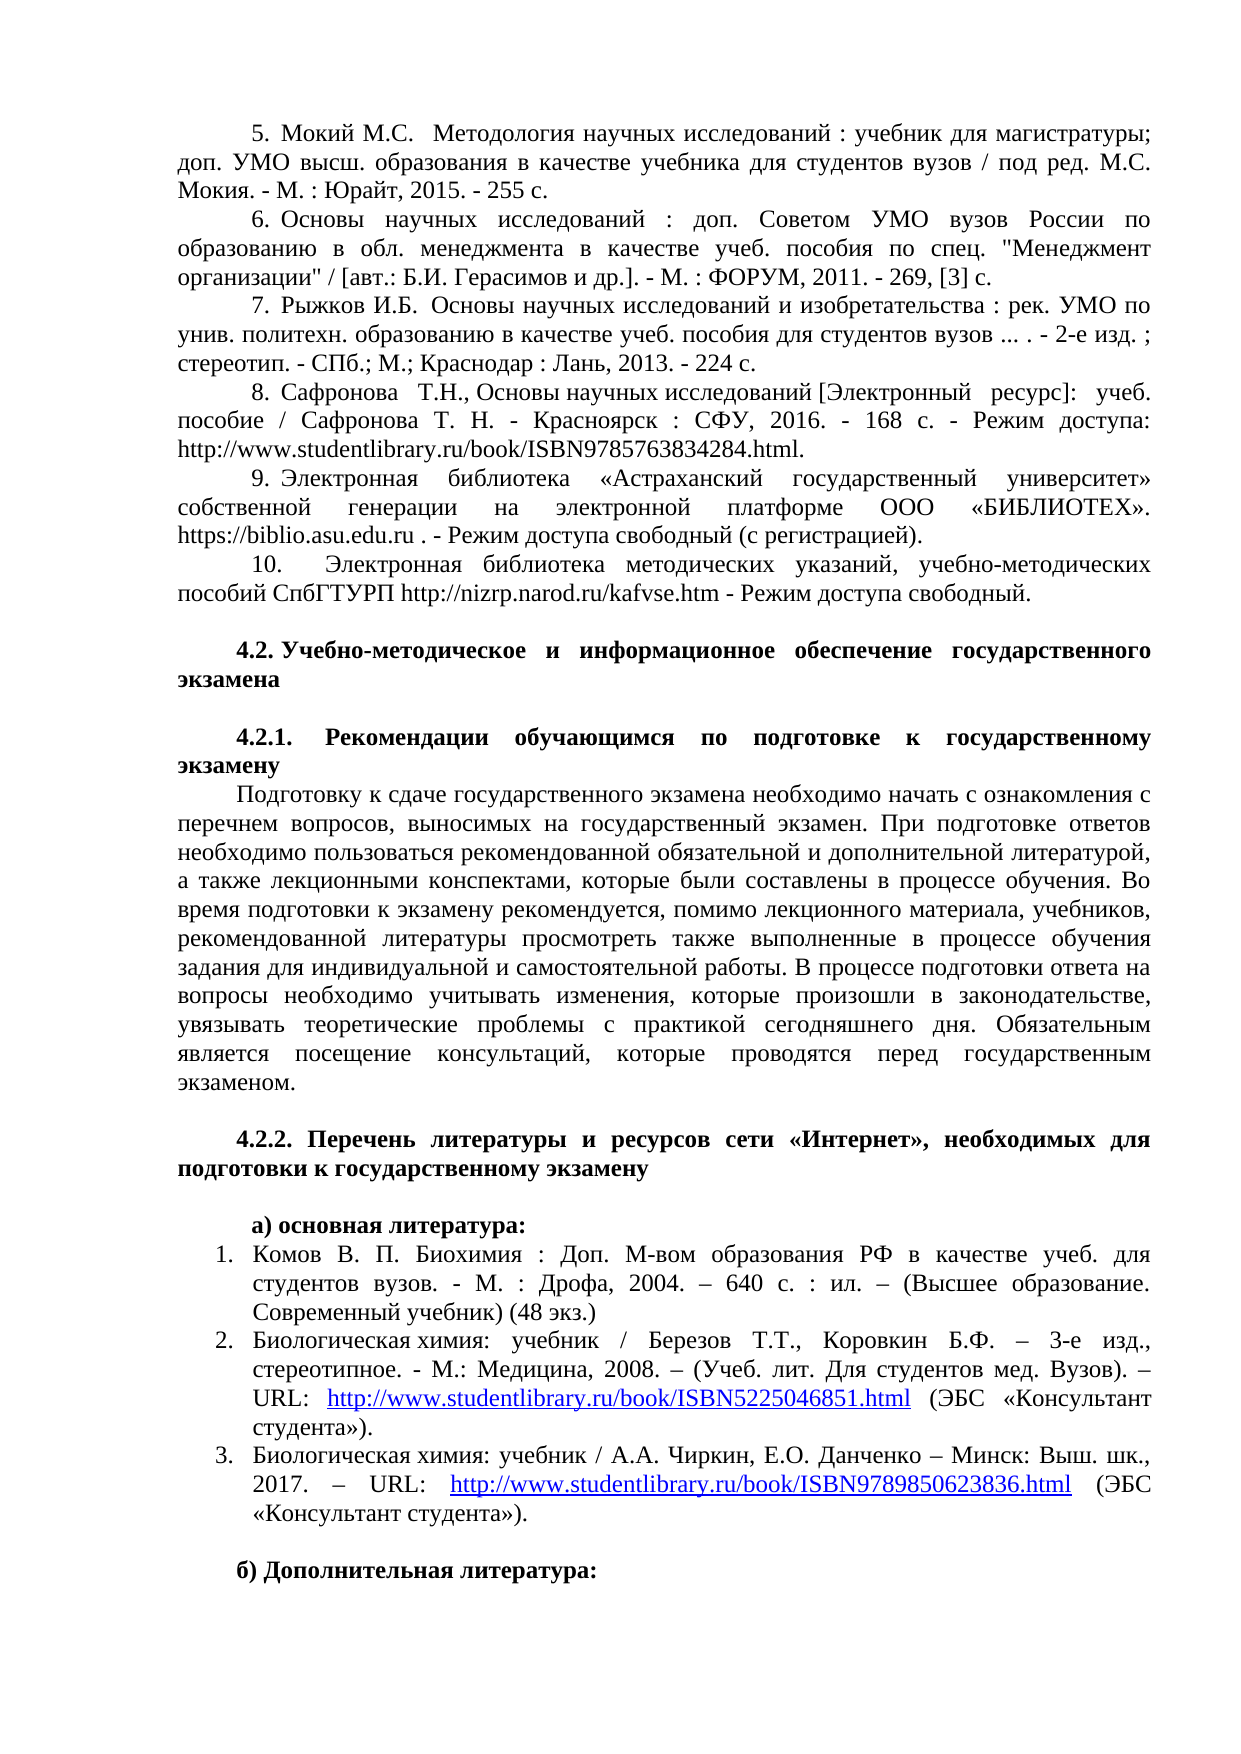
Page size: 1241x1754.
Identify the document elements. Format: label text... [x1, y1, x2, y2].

list Основы научных исследований : доп. Советом УМО вузов России по образованию в обл. менеджмента в качестве учеб. пособия по спец. "Менеджмент организации" / [авт.: Б.И. Герасимов и др.]. - М. : ФОРУМ, 2011. - 269, [3] с. [177, 204, 1152, 291]
list Биологическая химия: учебник / А.А. Чиркин, Е.О. Данченко – Минск: Выш. шк., 2017. – URL: http://www.studentlibrary.ru/book/ISBN9789850623836.html (ЭБС «Консультант студента»). [215, 1441, 1152, 1527]
text б) Дополнительная литература: [177, 1556, 1152, 1584]
list Сафронова Т.Н., Основы научных исследований [Электронный ресурс]: учеб. пособие / Сафронова Т. Н. - Красноярск : СФУ, 2016. - 168 с. - Режим доступа: http://www.studentlibrary.ru/book/ISBN9785763834284.html. [177, 377, 1152, 463]
list Учебно-методическое и информационное обеспечение государственного экзамена [177, 636, 1152, 693]
list Рекомендации обучающимся по подготовке к государственному экзамену [177, 722, 1152, 779]
text 4.2.2. Перечень литературы и ресурсов сети «Интернет», необходимых для подготовки к государственному экзамену [177, 1124, 1152, 1182]
text а) основная литература: [177, 1211, 1152, 1239]
list Комов В. П. Биохимия : Доп. М-вом образования РФ в качестве учеб. для студентов вузов. - М. : Дрофа, 2004. – 640 с. : ил. – (Высшее образование. Современный учебник) (48 экз.) [215, 1239, 1152, 1326]
list Рыжков И.Б. Основы научных исследований и изобретательства : рек. УМО по унив. политехн. образованию в качестве учеб. пособия для студентов вузов ... . - 2-е изд. ; стереотип. - СПб.; М.; Краснодар : Лань, 2013. - 224 с. [177, 291, 1152, 377]
list Биологическая химия: учебник / Березов Т.Т., Коровкин Б.Ф. – 3-е изд., стереотипное. - М.: Медицина, 2008. – (Учеб. лит. Для студентов мед. Вузов). – URL: http://www.studentlibrary.ru/book/ISBN5225046851.html (ЭБС «Консультант студента»). [215, 1326, 1152, 1441]
list Электронная библиотека «Астраханский государственный университет» собственной генерации на электронной платформе ООО «БИБЛИОТЕХ». https://biblio.asu.edu.ru . - Режим доступа свободный (с регистрацией). [177, 463, 1152, 549]
list Электронная библиотека методических указаний, учебно-методических пособий СпбГТУРП http://nizrp.narod.ru/kafvse.htm - Режим доступа свободный. [177, 549, 1152, 607]
text Подготовку к сдаче государственного экзамена необходимо начать с ознакомления с перечнем вопросов, выносимых на государственный экзамен. При подготовке ответов необходимо пользоваться рекомендованной обязательной и дополнительной литературой, а также лекционными конспектами, которые были составлены в процессе обучения. Во время подготовки к экзамену рекомендуется, помимо лекционного материала, учебников, рекомендованной литературы просмотреть также выполненные в процессе обучения задания для индивидуальной и самостоятельной работы. В процессе подготовки ответа на вопросы необходимо учитывать изменения, которые произошли в законодательстве, увязывать теоретические проблемы с практикой сегодняшнего дня. Обязательным является посещение консультаций, которые проводятся перед государственным экзаменом. [177, 779, 1152, 1096]
list Мокий М.С. Методология научных исследований : учебник для магистратуры; доп. УМО высш. образования в качестве учебника для студентов вузов / под ред. М.С. Мокия. - М. : Юрайт, 2015. - 255 с. [177, 118, 1152, 204]
